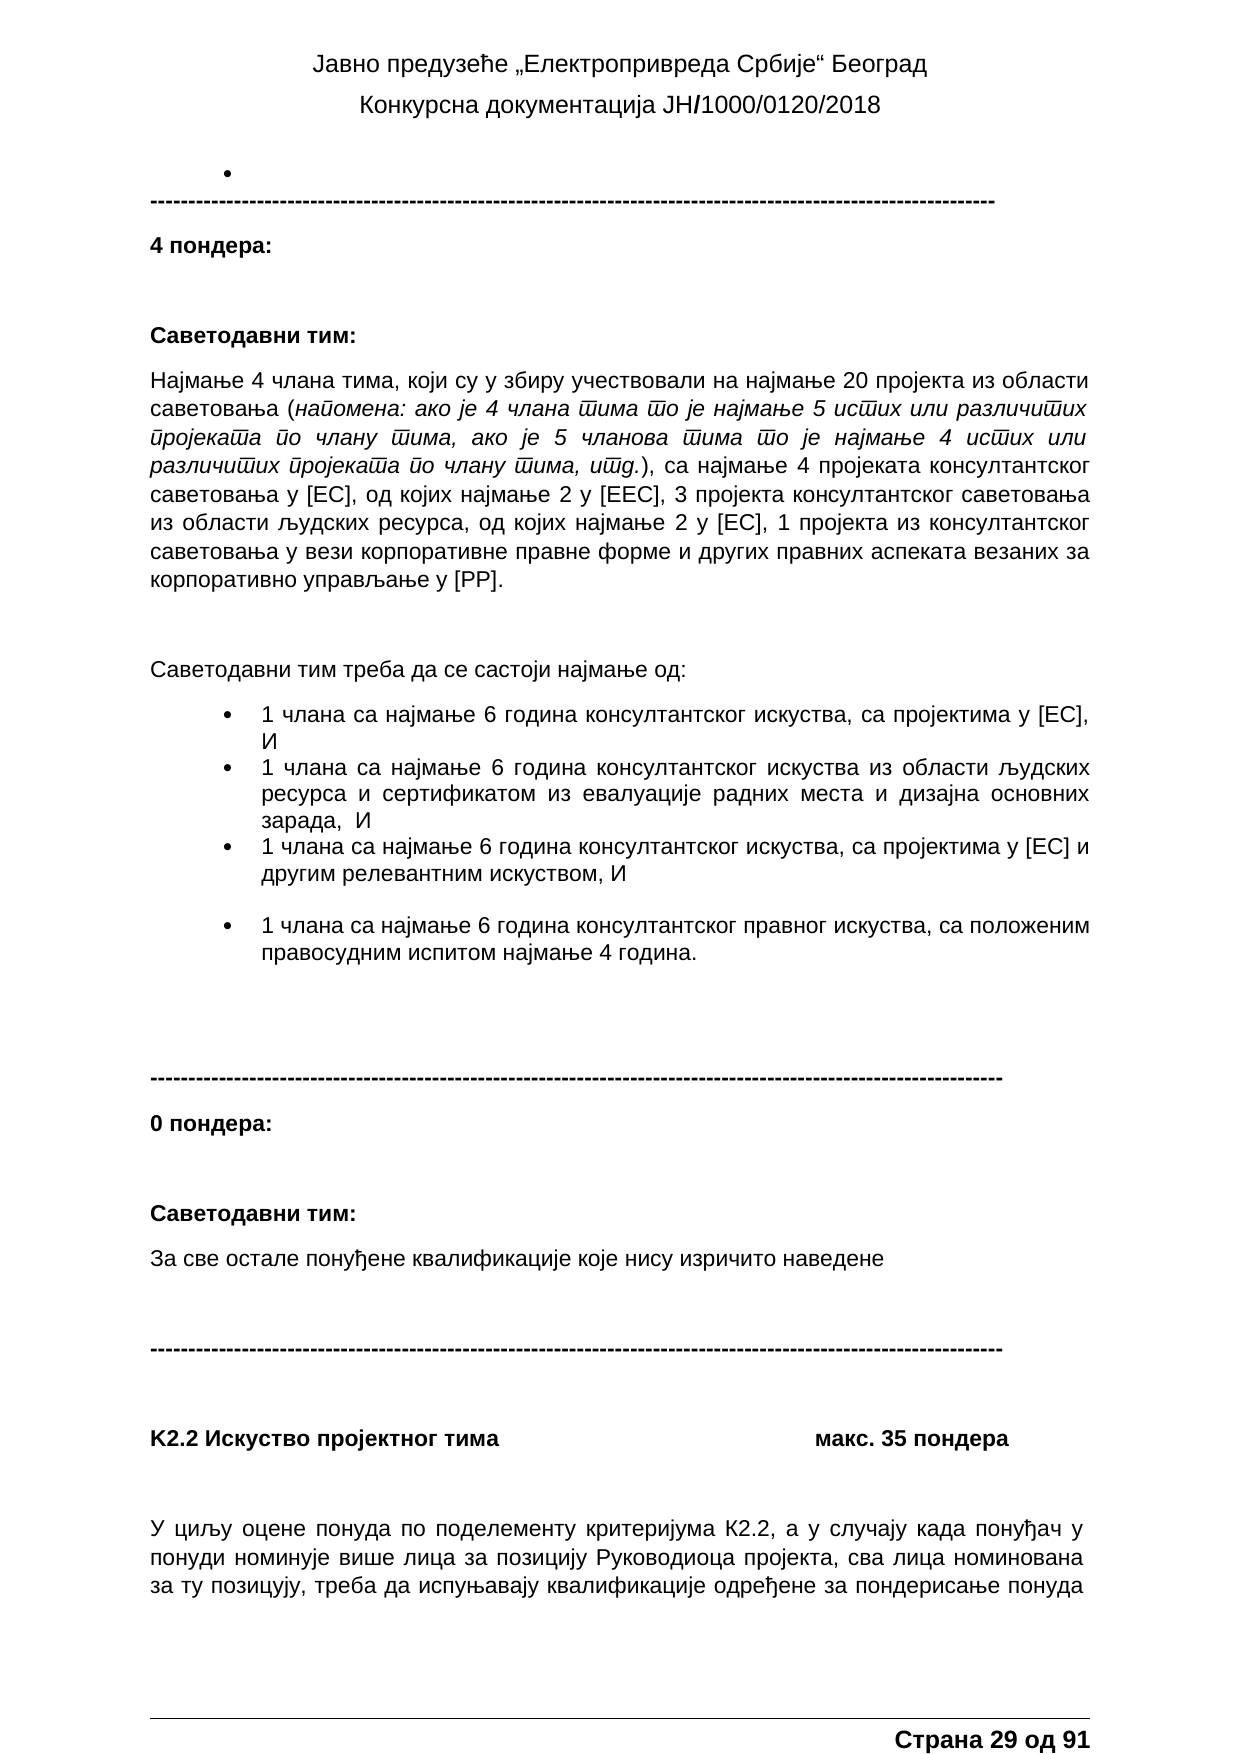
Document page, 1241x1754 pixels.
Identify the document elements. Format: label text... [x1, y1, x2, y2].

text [150, 1515, 1084, 1599]
text ---------------------------------------------------------------------------------------------------------------- [150, 1064, 1084, 1091]
text 4 пондера: [150, 232, 1090, 258]
text 0 пондерa: [150, 1109, 1090, 1136]
list 1 члана са најмање 6 година консултантског искуства из области људских ресурса и сертификатом из евалуације радних места и дизајна основних зарада, И [224, 754, 1090, 833]
text Најмање 4 члана тима, који су у збиру учествовали на најмање 20 пројекта из области саветовања (напомена: ако је 4 члана тима то је најмање 5 истих или различитих пројеката по члану тима, ако је 5 чланова тима то је најмање 4 истих или различитих пројеката по члану тима, итд.), са најмање 4 пројеката консултантског саветовања у [ЕС], од којих најмање 2 у [ЕЕС], 3 пројекта консултантског саветовања из области људских ресурса, од којих најмање 2 у [ЕС], 1 пројекта из консултантског саветовања у вези корпоративне правне форме и других правних аспеката везаних за корпоративно управљање у [РР]. [150, 367, 1090, 592]
list 1 члана са најмање 6 година консултантског искуства, са пројектима у [ЕС] и другим релевантним искуством, И [224, 833, 1090, 886]
list 1 члана са најмање 6 година консултантског правног искуства, са положеним правосудним испитом најмање 4 година. [224, 912, 1090, 965]
list 1 члана са најмање 6 година консултантског искуства, са пројектима у [ЕС], И [224, 701, 1090, 754]
text K2.2 Искуство пројектног тима макс. 35 пондера [150, 1425, 1084, 1452]
text ---------------------------------------------------------------------------------------------------------------- [150, 1335, 1090, 1361]
text --------------------------------------------------------------------------------------------------------------- [150, 187, 1084, 213]
text Саветодавни тим: [150, 322, 1090, 348]
text Саветодавни тим: [150, 1200, 1090, 1226]
text За све остале понуђене квалификације које нису изричито наведене [150, 1245, 1090, 1271]
text Саветодавни тим треба да се састоји најмање од: [150, 656, 1090, 683]
